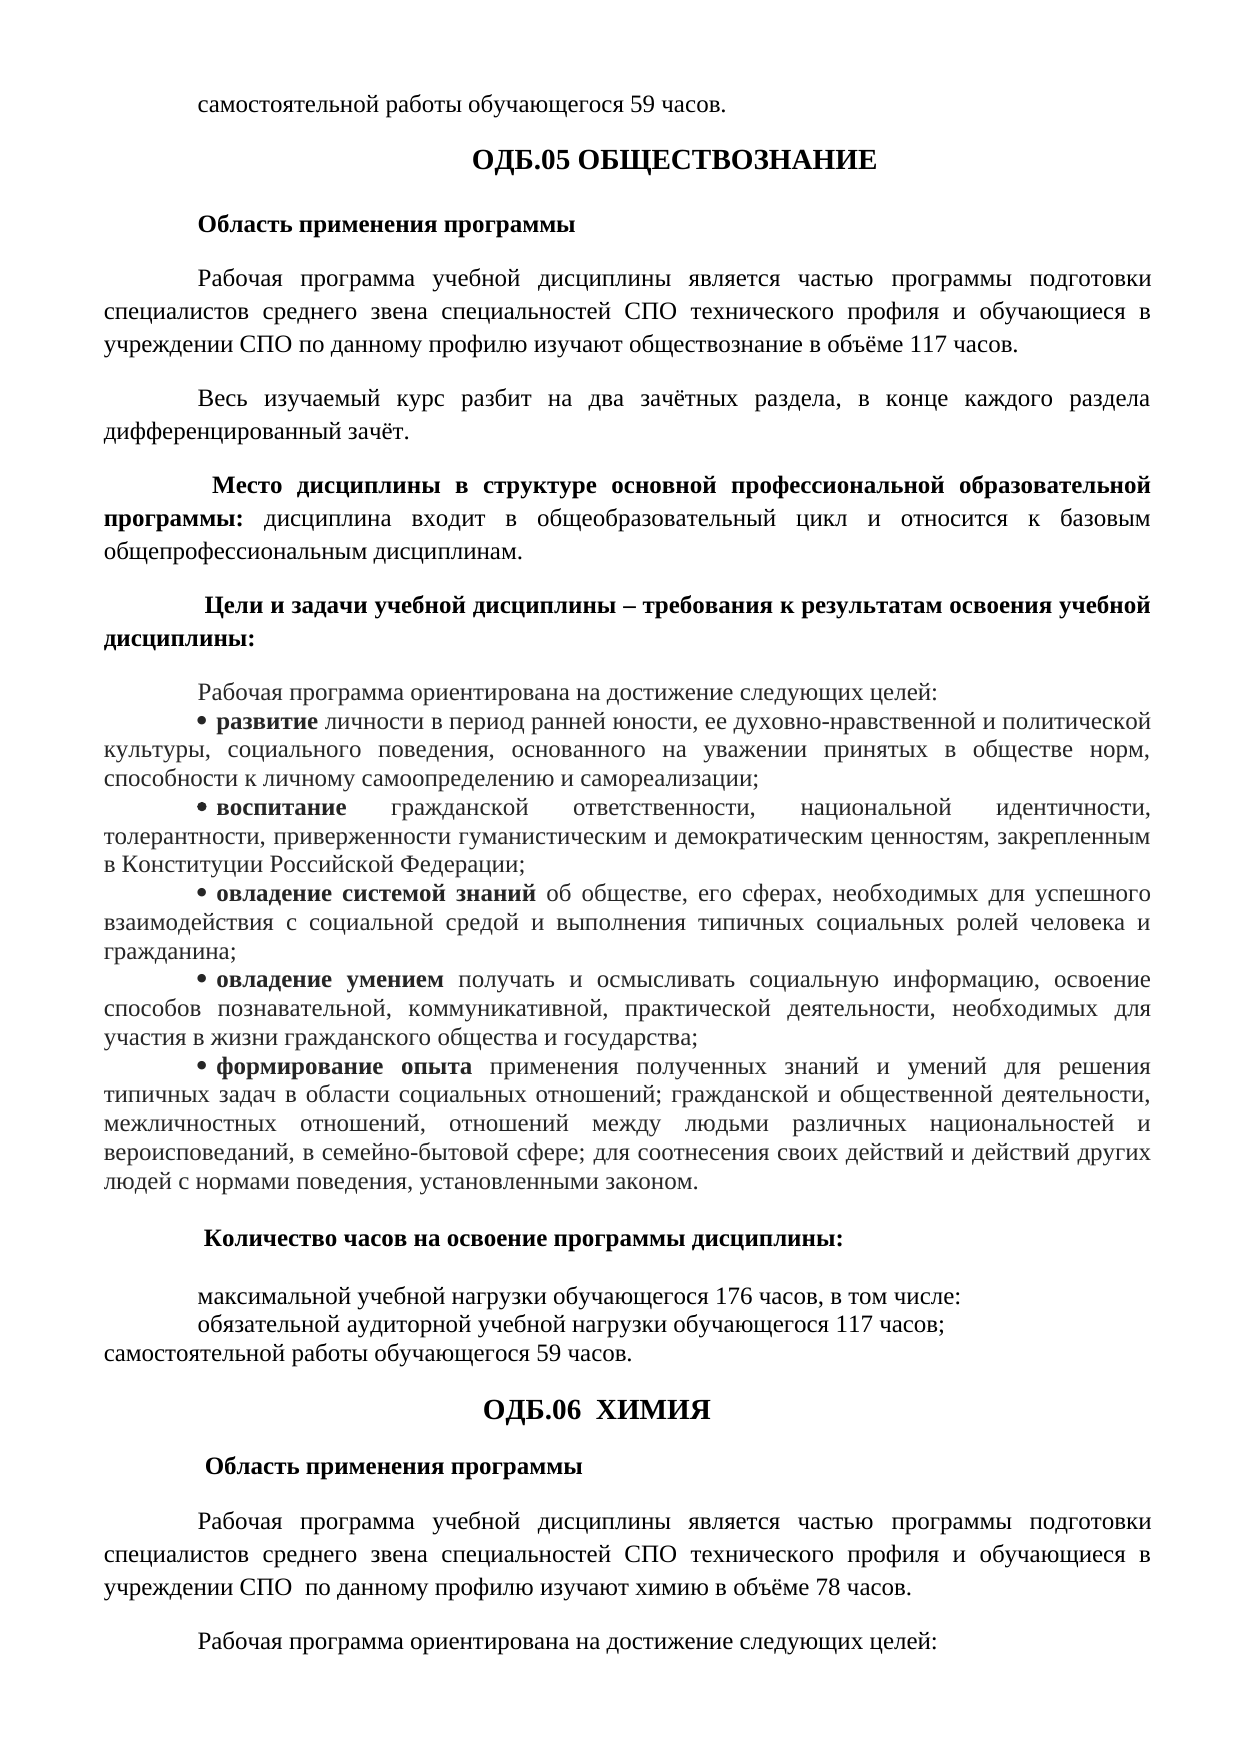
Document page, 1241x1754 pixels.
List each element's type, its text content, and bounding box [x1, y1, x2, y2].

list овладение системой знаний об обществе, его сферах, необходимых для успешного взаимодействия с социальной средой и выполнения типичных социальных ролей человека и гражданина; [103, 878, 1152, 964]
text Место дисциплины в структуре основной профессиональной образовательной программы: дисциплина входит в общеобразовательный цикл и относится к базовым общепрофессиональным дисциплинам. [103, 470, 1152, 565]
text Рабочая программа ориентирована на достижение следующих целей: [103, 677, 1152, 706]
text ОДБ.05 ОБЩЕСТВОЗНАНИЕ [103, 142, 1152, 176]
text ОДБ.06 ХИМИЯ [103, 1392, 1152, 1426]
text самостоятельной работы обучающегося 59 часов. [103, 89, 1152, 117]
text Весь изучаемый курс разбит на два зачётных раздела, в конце каждого раздела дифференцированный зачёт. [103, 383, 1152, 445]
text Область применения программы [103, 1451, 1152, 1480]
text Рабочая программа ориентирована на достижение следующих целей: [103, 1626, 1152, 1655]
list овладение умением получать и осмысливать социальную информацию, освоение способов познавательной, коммуникативной, практической деятельности, необходимых для участия в жизни гражданского общества и государства; [103, 964, 1152, 1051]
text Область применения программы [197, 209, 1152, 238]
text максимальной учебной нагрузки обучающегося 176 часов, в том числе: [103, 1281, 1152, 1309]
text самостоятельной работы обучающегося 59 часов. [103, 1338, 1152, 1367]
text Цели и задачи учебной дисциплины – требования к результатам освоения учебной дисциплины: [103, 590, 1152, 652]
text Рабочая программа учебной дисциплины является частью программы подготовки специалистов среднего звена специальностей СПО технического профиля и обучающиеся в учреждении СПО по данному профилю изучают химию в объёме 78 часов. [103, 1506, 1152, 1601]
text Рабочая программа учебной дисциплины является частью программы подготовки специалистов среднего звена специальностей СПО технического профиля и обучающиеся в учреждении СПО по данному профилю изучают обществознание в объёме 117 часов. [103, 263, 1152, 358]
list воспитание гражданской ответственности, национальной идентичности, толерантности, приверженности гуманистическим и демократическим ценностям, закрепленным в Конституции Российской Федерации; [103, 792, 1152, 878]
text Количество часов на освоение программы дисциплины: [103, 1223, 1152, 1252]
text обязательной аудиторной учебной нагрузки обучающегося 117 часов; [103, 1309, 1152, 1338]
list развитие личности в период ранней юности, ее духовно-нравственной и политической культуры, социального поведения, основанного на уважении принятых в обществе норм, способности к личному самоопределению и самореализации; [103, 706, 1152, 792]
list формирование опыта применения полученных знаний и умений для решения типичных задач в области социальных отношений; гражданской и общественной деятельности, межличностных отношений, отношений между людьми различных национальностей и вероисповеданий, в семейно-бытовой сфере; для соотнесения своих действий и действий других людей с нормами поведения, установленными законом. [103, 1051, 1152, 1194]
